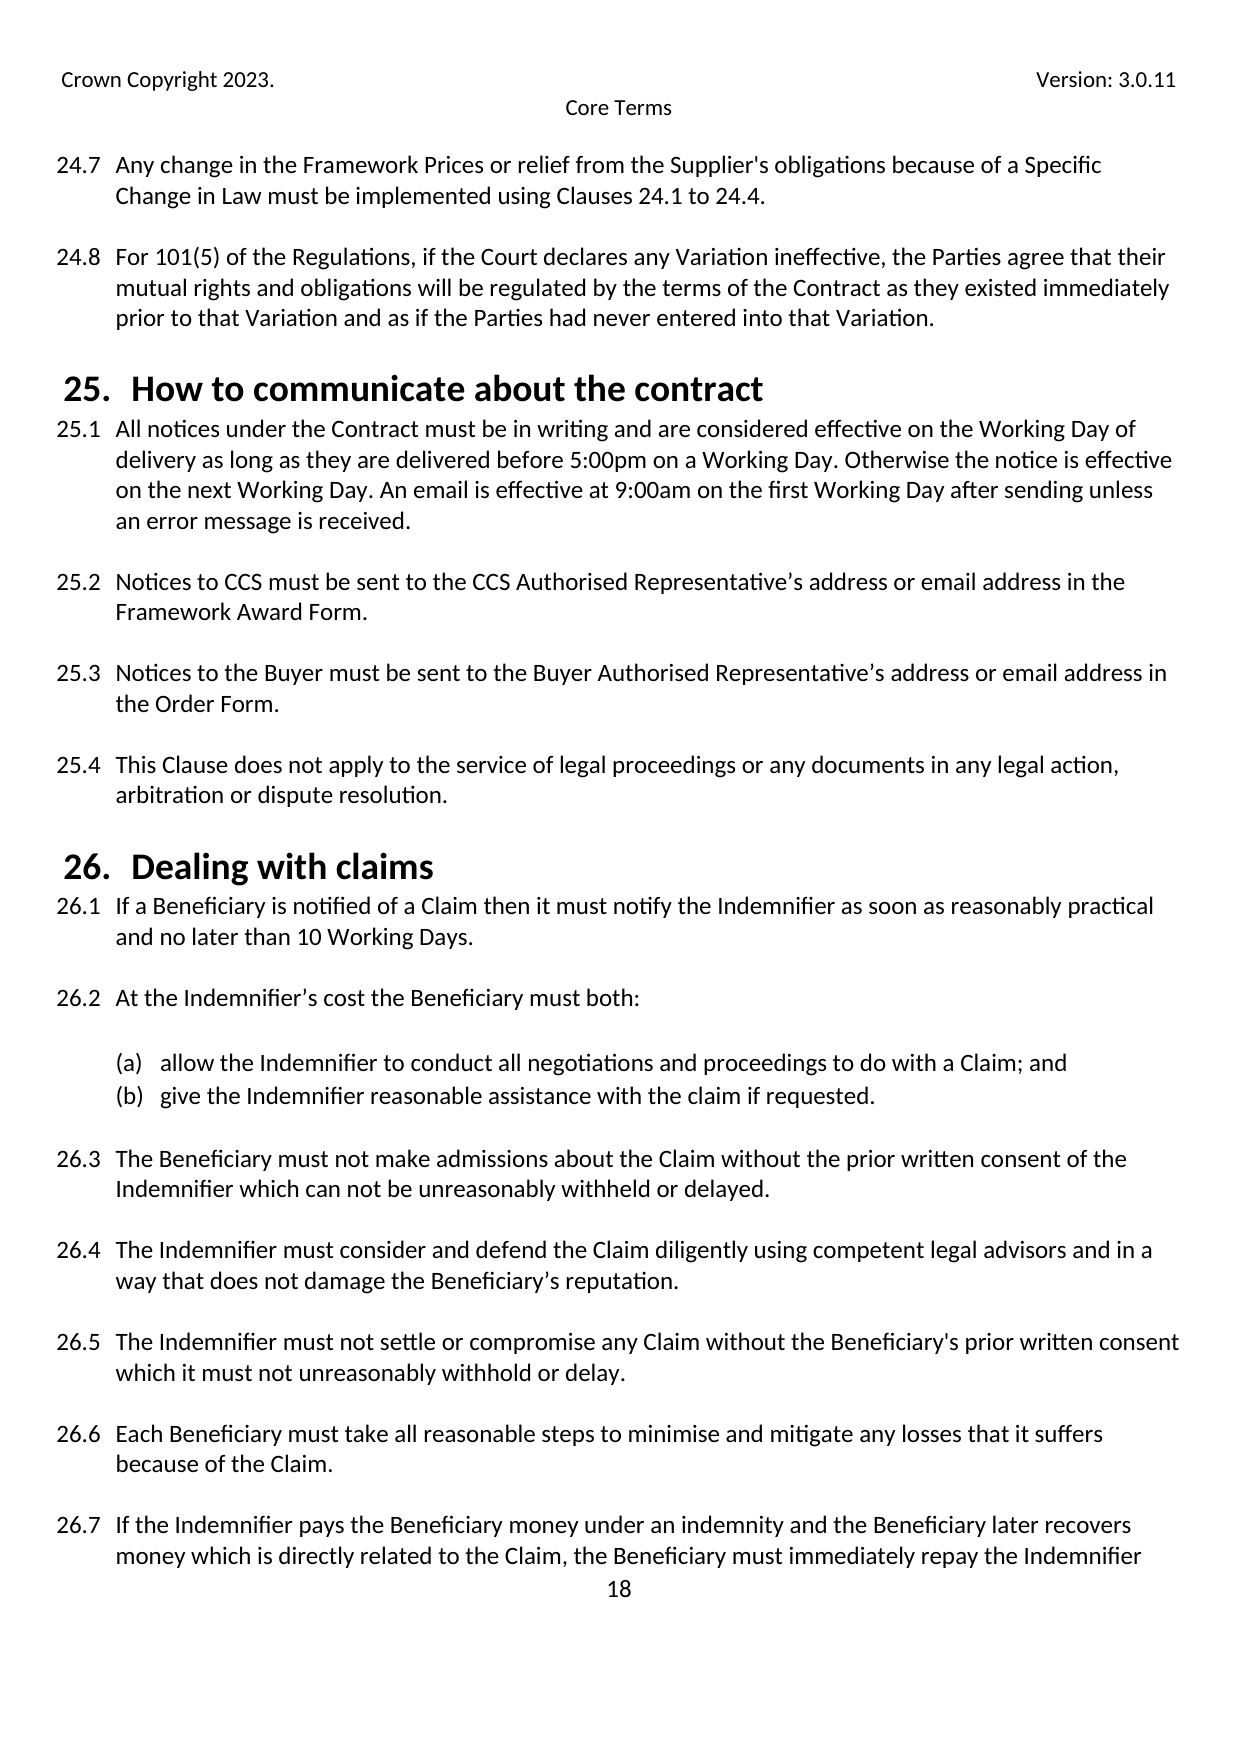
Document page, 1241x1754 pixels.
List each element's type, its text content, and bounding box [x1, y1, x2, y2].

list If a Beneficiary is notified of a Claim then it must notify the Indemnifier as soon as reasonably practical and no later than 10 Working Days. [56, 891, 1181, 982]
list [56, 1509, 1181, 1570]
list The Indemnifier must consider and defend the Claim diligently using competent legal advisors and in a way that does not damage the Beneficiary’s reputation. [56, 1234, 1181, 1326]
list All notices under the Contract must be in writing and are considered effective on the Working Day of delivery as long as they are delivered before 5:00pm on a Working Day. Otherwise the notice is effective on the next Working Day. An email is effective at 9:00am on the first Working Day after sending unless an error message is received. [56, 413, 1181, 566]
list For 101(5) of the Regulations, if the Court declares any Variation ineffective, the Parties agree that their mutual rights and obligations will be regulated by the terms of the Contract as they existed immediately prior to that Variation and as if the Parties had never entered into that Variation. [56, 241, 1181, 363]
subtitle Dealing with claims [63, 843, 1181, 888]
list This Clause does not apply to the service of legal proceedings or any documents in any legal action, arbitration or dispute resolution. [56, 749, 1181, 841]
list allow the Indemnifier to conduct all negotiations and proceedings to do with a Claim; and [115, 1047, 1181, 1078]
list At the Indemnifier’s cost the Beneficiary must both: [56, 982, 1181, 1013]
list give the Indemnifier reasonable assistance with the claim if requested. [115, 1080, 1181, 1141]
list Notices to the Buyer must be sent to the Buyer Authorised Representative’s address or email address in the Order Form. [56, 657, 1181, 749]
list Any change in the Framework Prices or relief from the Supplier's obligations because of a Specific Change in Law must be implemented using Clauses 24.1 to 24.4. [56, 149, 1181, 211]
subtitle How to communicate about the contract [63, 365, 1181, 411]
list Each Beneficiary must take all reasonable steps to minimise and mitigate any losses that it suffers because of the Claim. [56, 1418, 1181, 1509]
list The Indemnifier must not settle or compromise any Claim without the Beneficiary's prior written consent which it must not unreasonably withhold or delay. [56, 1326, 1181, 1418]
list The Beneficiary must not make admissions about the Claim without the prior written consent of the Indemnifier which can not be unreasonably withheld or delayed. [56, 1143, 1181, 1234]
list Notices to CCS must be sent to the CCS Authorised Representative’s address or email address in the Framework Award Form. [56, 566, 1181, 657]
